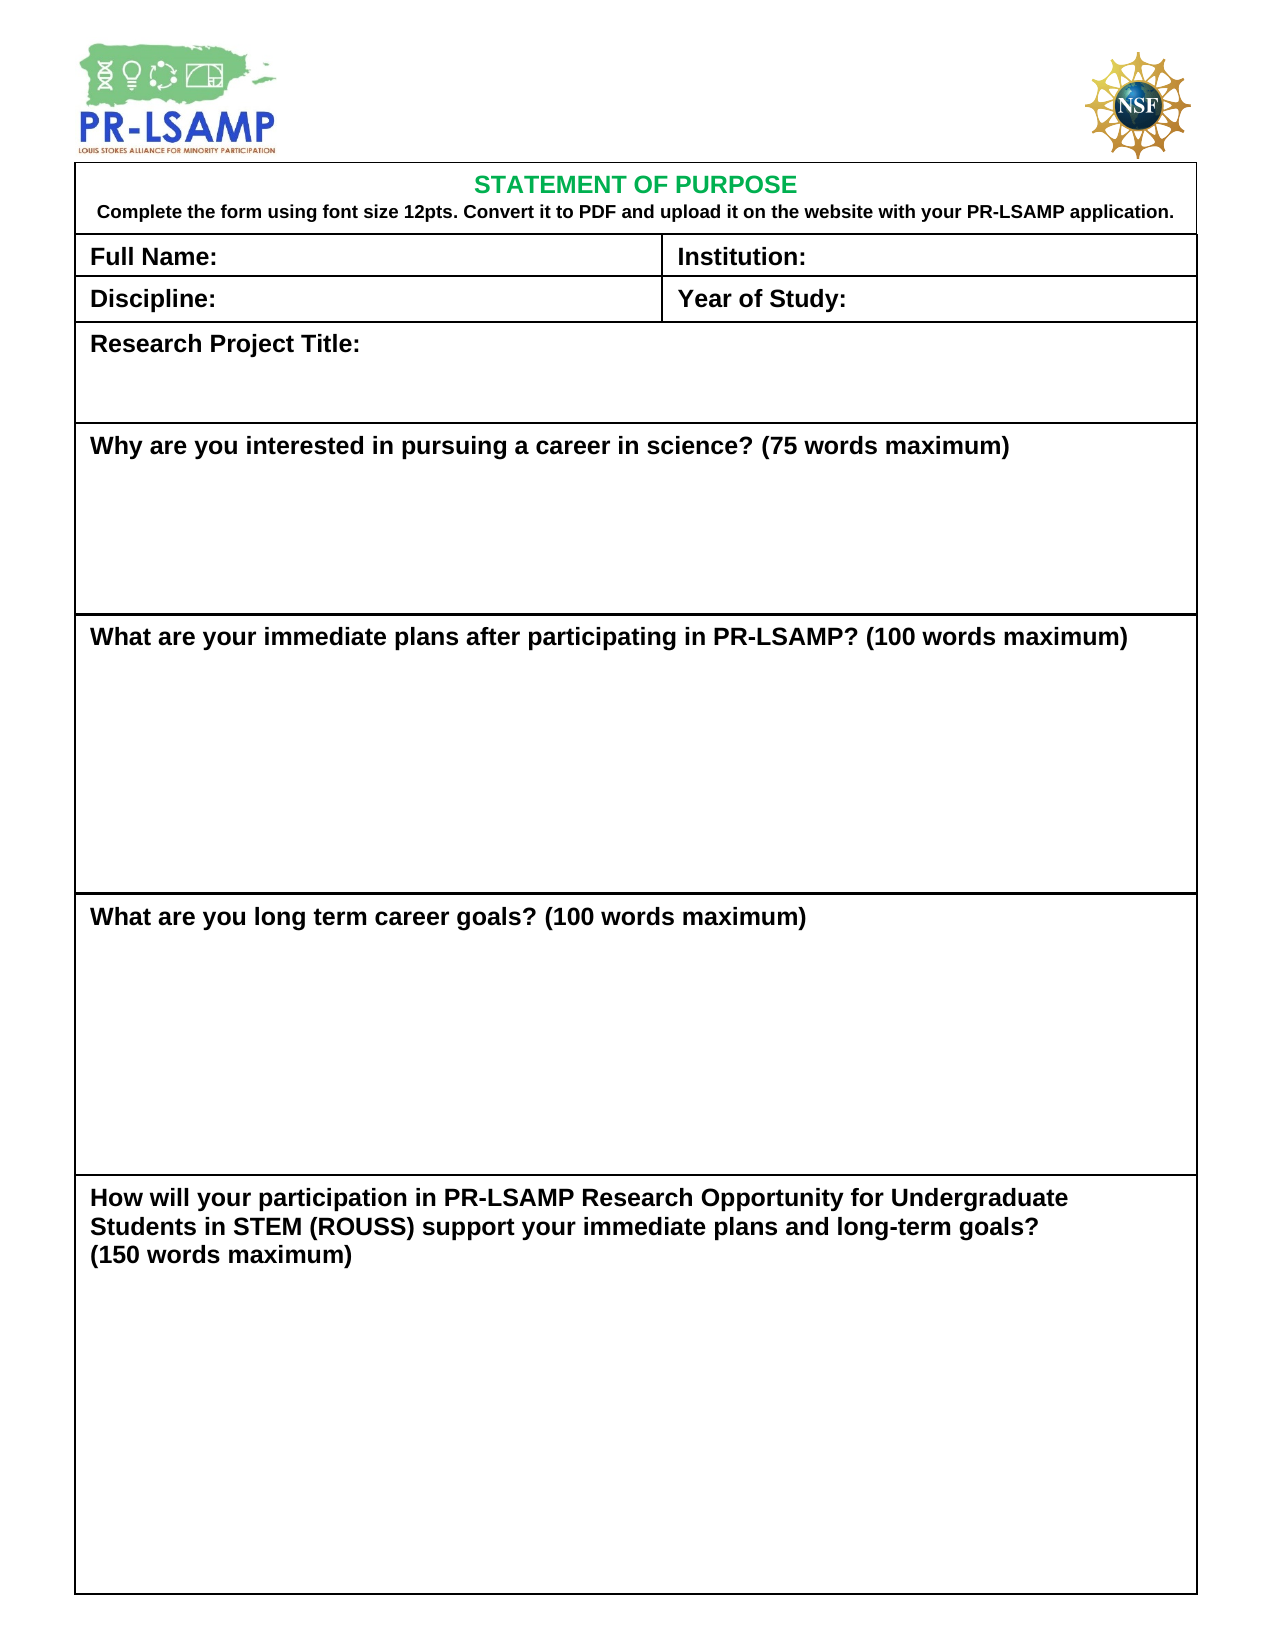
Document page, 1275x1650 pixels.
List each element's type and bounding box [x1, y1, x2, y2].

picture [1085, 52, 1191, 159]
picture [75, 37, 278, 157]
